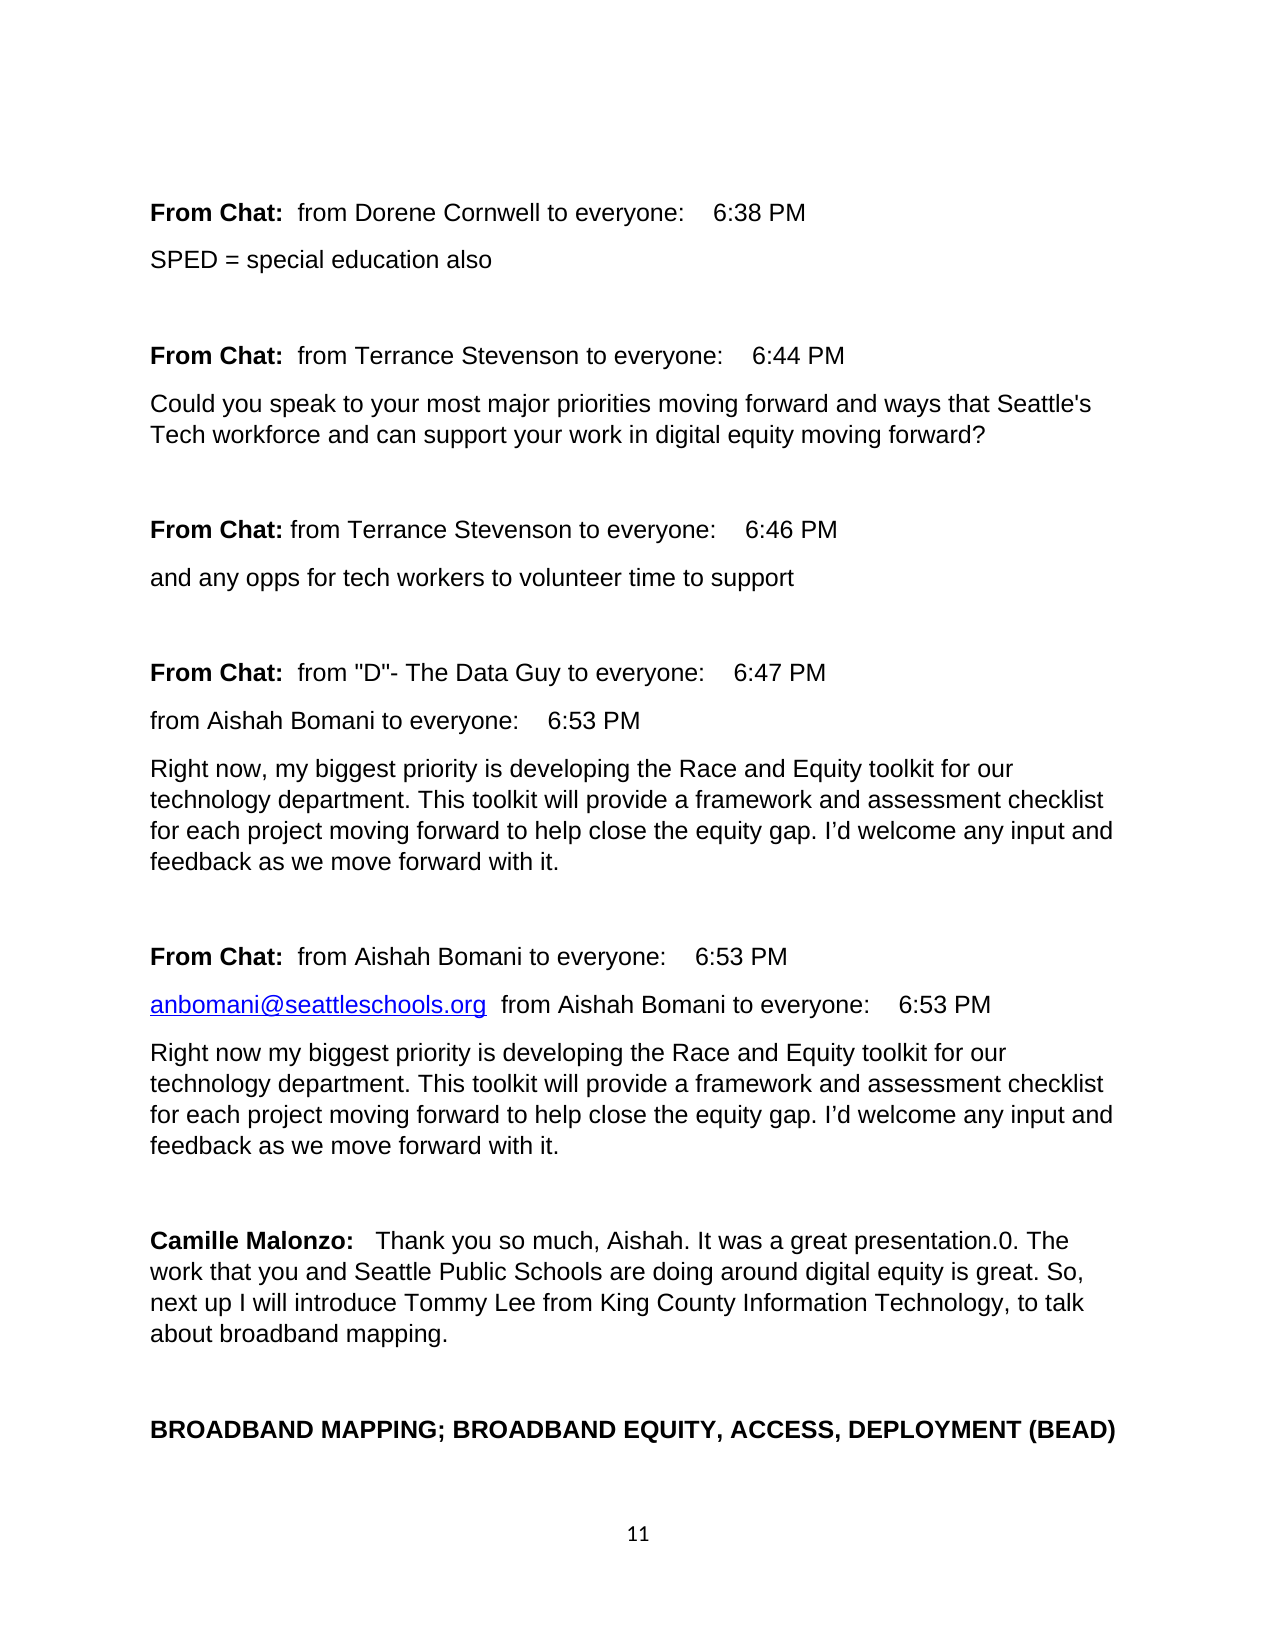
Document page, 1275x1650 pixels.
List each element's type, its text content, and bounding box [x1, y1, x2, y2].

text From Chat: from Terrance Stevenson to everyone: 6:44 PM [150, 341, 1125, 369]
text From Chat: from Terrance Stevenson to everyone: 6:46 PM [150, 515, 1125, 544]
text Right now my biggest priority is developing the Race and Equity toolkit for our technology department. This toolkit will provide a framework and assessment checklist for each project moving forward to help close the equity gap. I’d welcome any input and feedback as we move forward with it. [150, 1037, 1125, 1159]
text and any opps for tech workers to volunteer time to support [150, 563, 1125, 591]
text Camille Malonzo: Thank you so much, Aishah. It was a great presentation.0. The work that you and Seattle Public Schools are doing around digital equity is great. So, next up I will introduce Tommy Lee from King County Information Technology, to talk about broadband mapping. [150, 1226, 1125, 1348]
text From Chat: from Aishah Bomani to everyone: 6:53 PM [150, 942, 1125, 971]
text Could you speak to your most major priorities moving forward and ways that Seattle's Tech workforce and can support your work in digital equity moving forward? [150, 388, 1125, 448]
text From Chat: from Dorene Cornwell to everyone: 6:38 PM [150, 198, 1125, 226]
text anbomani@seattleschools.org from Aishah Bomani to everyone: 6:53 PM [150, 990, 1125, 1018]
text Right now, my biggest priority is developing the Race and Equity toolkit for our technology department. This toolkit will provide a framework and assessment checklist for each project moving forward to help close the equity gap. I’d welcome any input and feedback as we move forward with it. [150, 753, 1125, 875]
text SPED = special education also [150, 245, 1125, 274]
text from Aishah Bomani to everyone: 6:53 PM [150, 706, 1125, 734]
text BROADBAND MAPPING; BROADBAND EQUITY, ACCESS, DEPLOYMENT (BEAD) [150, 1414, 1125, 1443]
text From Chat: from "D"- The Data Guy to everyone: 6:47 PM [150, 658, 1125, 687]
